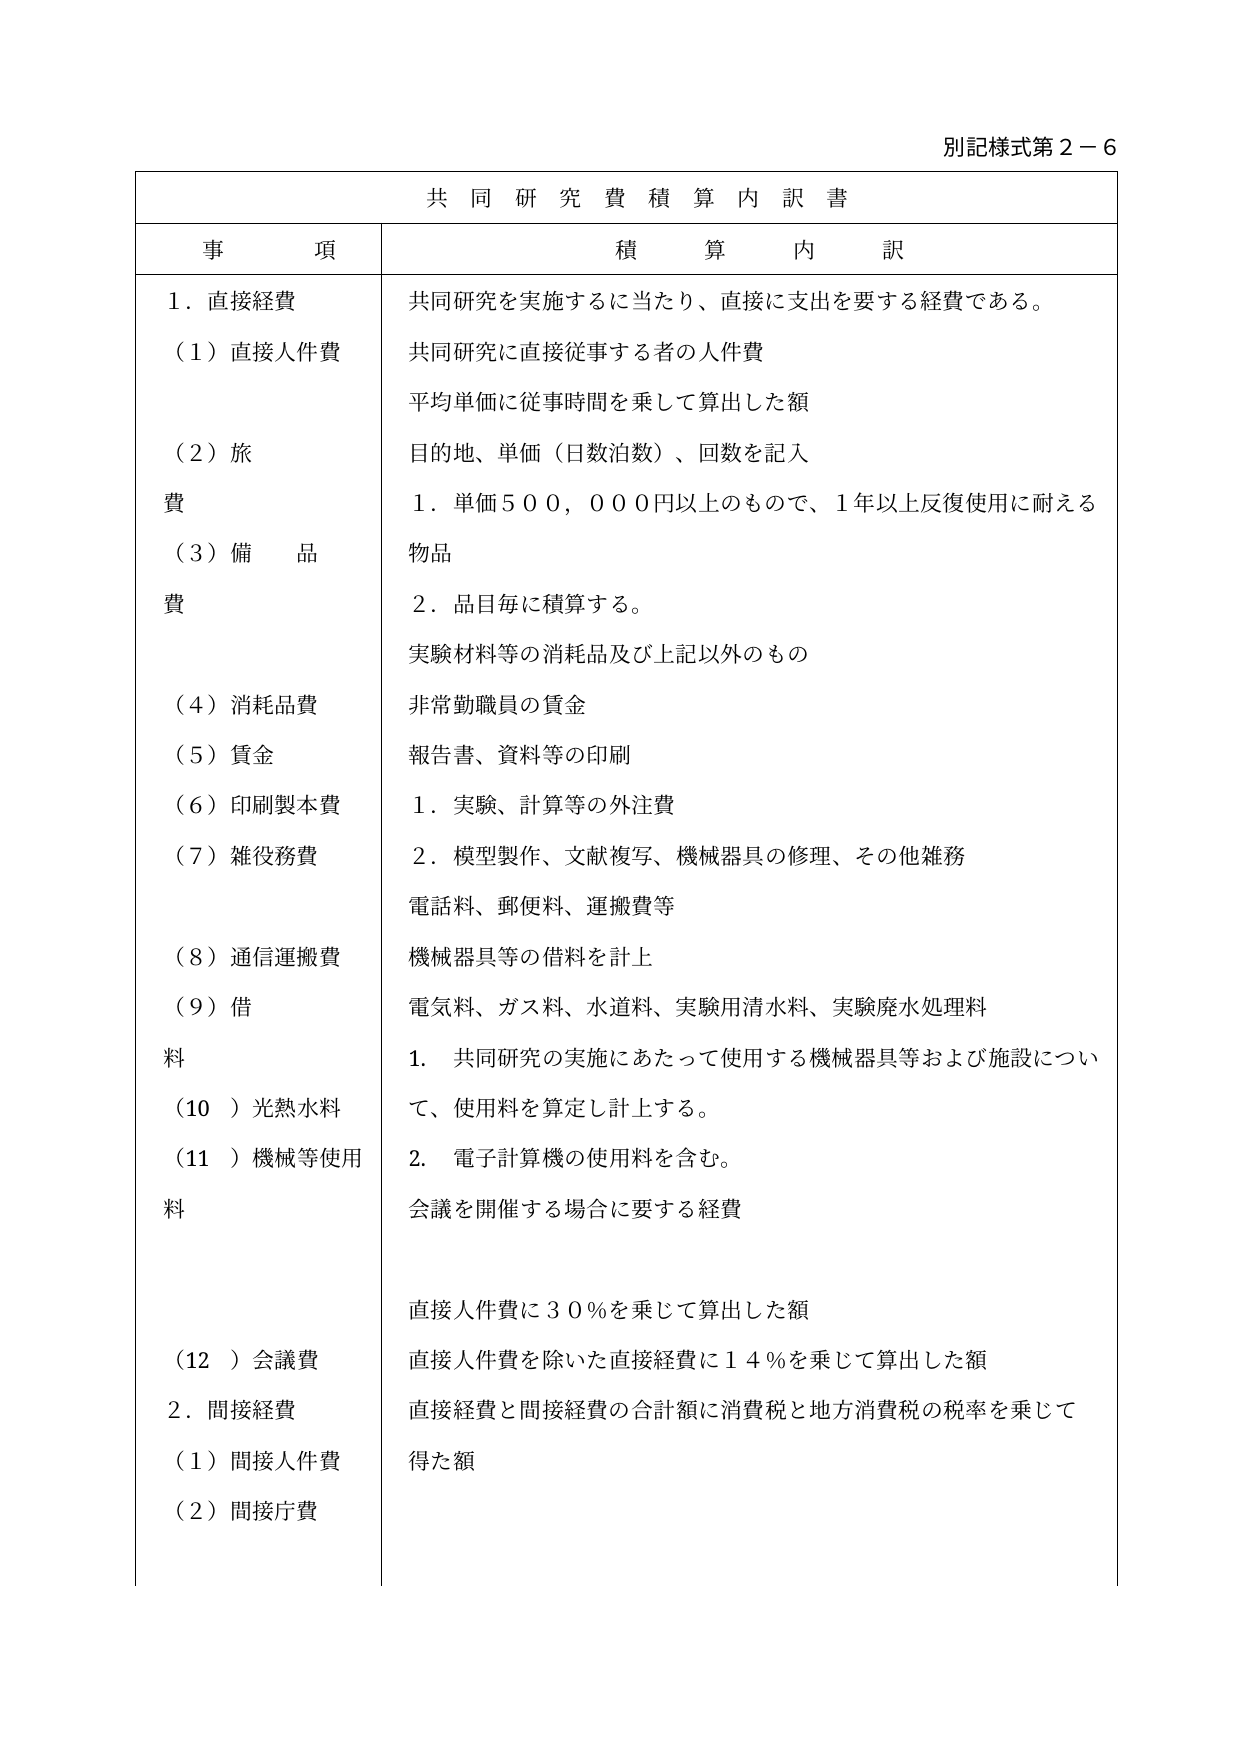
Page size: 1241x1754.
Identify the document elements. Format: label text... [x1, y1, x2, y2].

text 別記様式第２－６ [118, 121, 1122, 171]
table_header 共 同 研 究 費 積 算 内 訳 書 [136, 172, 1117, 223]
table_cell 積 算 内 訳 [382, 224, 1117, 274]
table_cell 事 項 [136, 224, 381, 274]
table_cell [382, 275, 1117, 1586]
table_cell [136, 275, 381, 1586]
